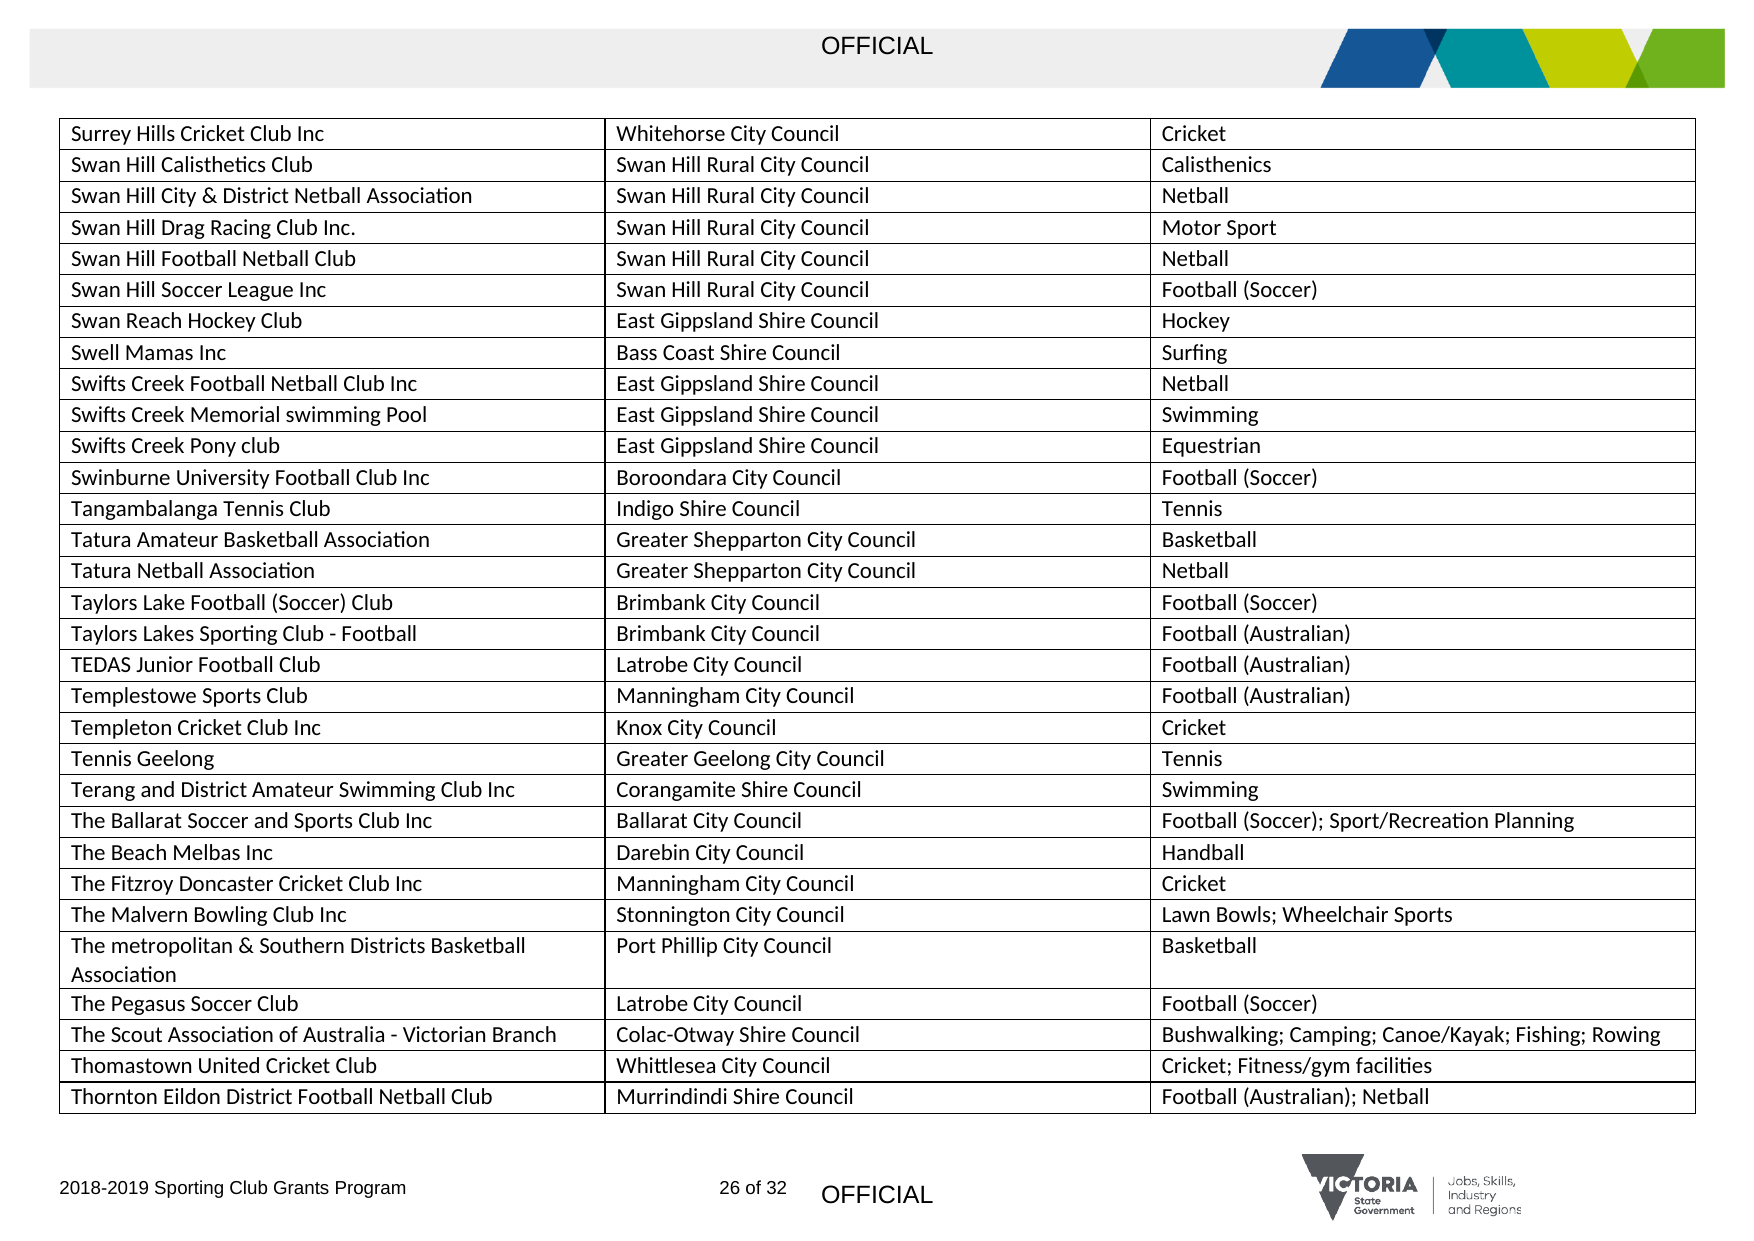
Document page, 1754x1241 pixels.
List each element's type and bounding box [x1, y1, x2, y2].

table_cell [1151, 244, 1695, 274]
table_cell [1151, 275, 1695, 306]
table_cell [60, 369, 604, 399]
picture [1302, 1154, 1521, 1221]
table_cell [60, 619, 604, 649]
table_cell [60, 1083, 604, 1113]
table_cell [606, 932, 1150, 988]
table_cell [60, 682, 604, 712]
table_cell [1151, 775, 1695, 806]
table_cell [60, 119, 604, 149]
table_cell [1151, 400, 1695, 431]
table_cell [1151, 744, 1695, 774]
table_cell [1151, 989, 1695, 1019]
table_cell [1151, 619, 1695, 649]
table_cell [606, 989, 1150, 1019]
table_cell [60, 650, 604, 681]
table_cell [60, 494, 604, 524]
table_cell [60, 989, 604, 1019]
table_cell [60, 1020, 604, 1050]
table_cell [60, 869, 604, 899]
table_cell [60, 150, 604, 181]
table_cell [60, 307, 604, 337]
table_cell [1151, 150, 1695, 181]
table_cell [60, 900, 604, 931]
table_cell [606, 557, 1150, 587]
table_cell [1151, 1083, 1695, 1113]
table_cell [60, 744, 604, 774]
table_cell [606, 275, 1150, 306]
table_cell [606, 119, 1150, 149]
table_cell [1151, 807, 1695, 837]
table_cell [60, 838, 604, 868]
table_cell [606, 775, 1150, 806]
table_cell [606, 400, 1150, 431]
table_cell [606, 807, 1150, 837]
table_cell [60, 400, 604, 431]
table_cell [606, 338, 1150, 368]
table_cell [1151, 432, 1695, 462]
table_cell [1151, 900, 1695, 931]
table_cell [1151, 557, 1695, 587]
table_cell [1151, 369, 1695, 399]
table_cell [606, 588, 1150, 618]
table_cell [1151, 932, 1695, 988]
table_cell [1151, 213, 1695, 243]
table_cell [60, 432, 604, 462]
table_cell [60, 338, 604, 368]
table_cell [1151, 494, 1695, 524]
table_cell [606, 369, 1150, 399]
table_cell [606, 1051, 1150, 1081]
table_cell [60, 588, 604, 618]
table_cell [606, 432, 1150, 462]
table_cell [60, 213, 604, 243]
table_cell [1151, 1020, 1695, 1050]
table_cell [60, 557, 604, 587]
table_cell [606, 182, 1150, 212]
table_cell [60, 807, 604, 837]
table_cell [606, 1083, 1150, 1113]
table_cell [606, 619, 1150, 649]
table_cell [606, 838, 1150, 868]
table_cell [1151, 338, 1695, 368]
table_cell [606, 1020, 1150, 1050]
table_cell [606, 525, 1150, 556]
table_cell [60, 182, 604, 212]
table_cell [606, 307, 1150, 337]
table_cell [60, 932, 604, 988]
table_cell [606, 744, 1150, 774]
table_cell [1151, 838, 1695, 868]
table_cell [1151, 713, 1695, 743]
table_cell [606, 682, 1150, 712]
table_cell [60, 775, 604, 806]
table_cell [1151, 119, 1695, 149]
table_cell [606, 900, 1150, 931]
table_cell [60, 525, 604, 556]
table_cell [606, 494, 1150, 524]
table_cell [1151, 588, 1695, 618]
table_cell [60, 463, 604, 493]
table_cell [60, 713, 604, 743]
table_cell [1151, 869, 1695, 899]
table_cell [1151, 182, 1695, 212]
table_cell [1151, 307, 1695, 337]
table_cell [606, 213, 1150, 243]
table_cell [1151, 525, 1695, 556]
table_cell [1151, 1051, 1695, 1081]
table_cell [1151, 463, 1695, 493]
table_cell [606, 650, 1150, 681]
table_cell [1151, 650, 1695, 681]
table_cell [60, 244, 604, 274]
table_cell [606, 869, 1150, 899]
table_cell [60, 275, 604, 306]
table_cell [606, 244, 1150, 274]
picture [0, 0, 1754, 1053]
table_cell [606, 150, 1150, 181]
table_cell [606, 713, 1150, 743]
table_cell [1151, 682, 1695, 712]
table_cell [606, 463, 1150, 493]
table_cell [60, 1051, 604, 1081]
